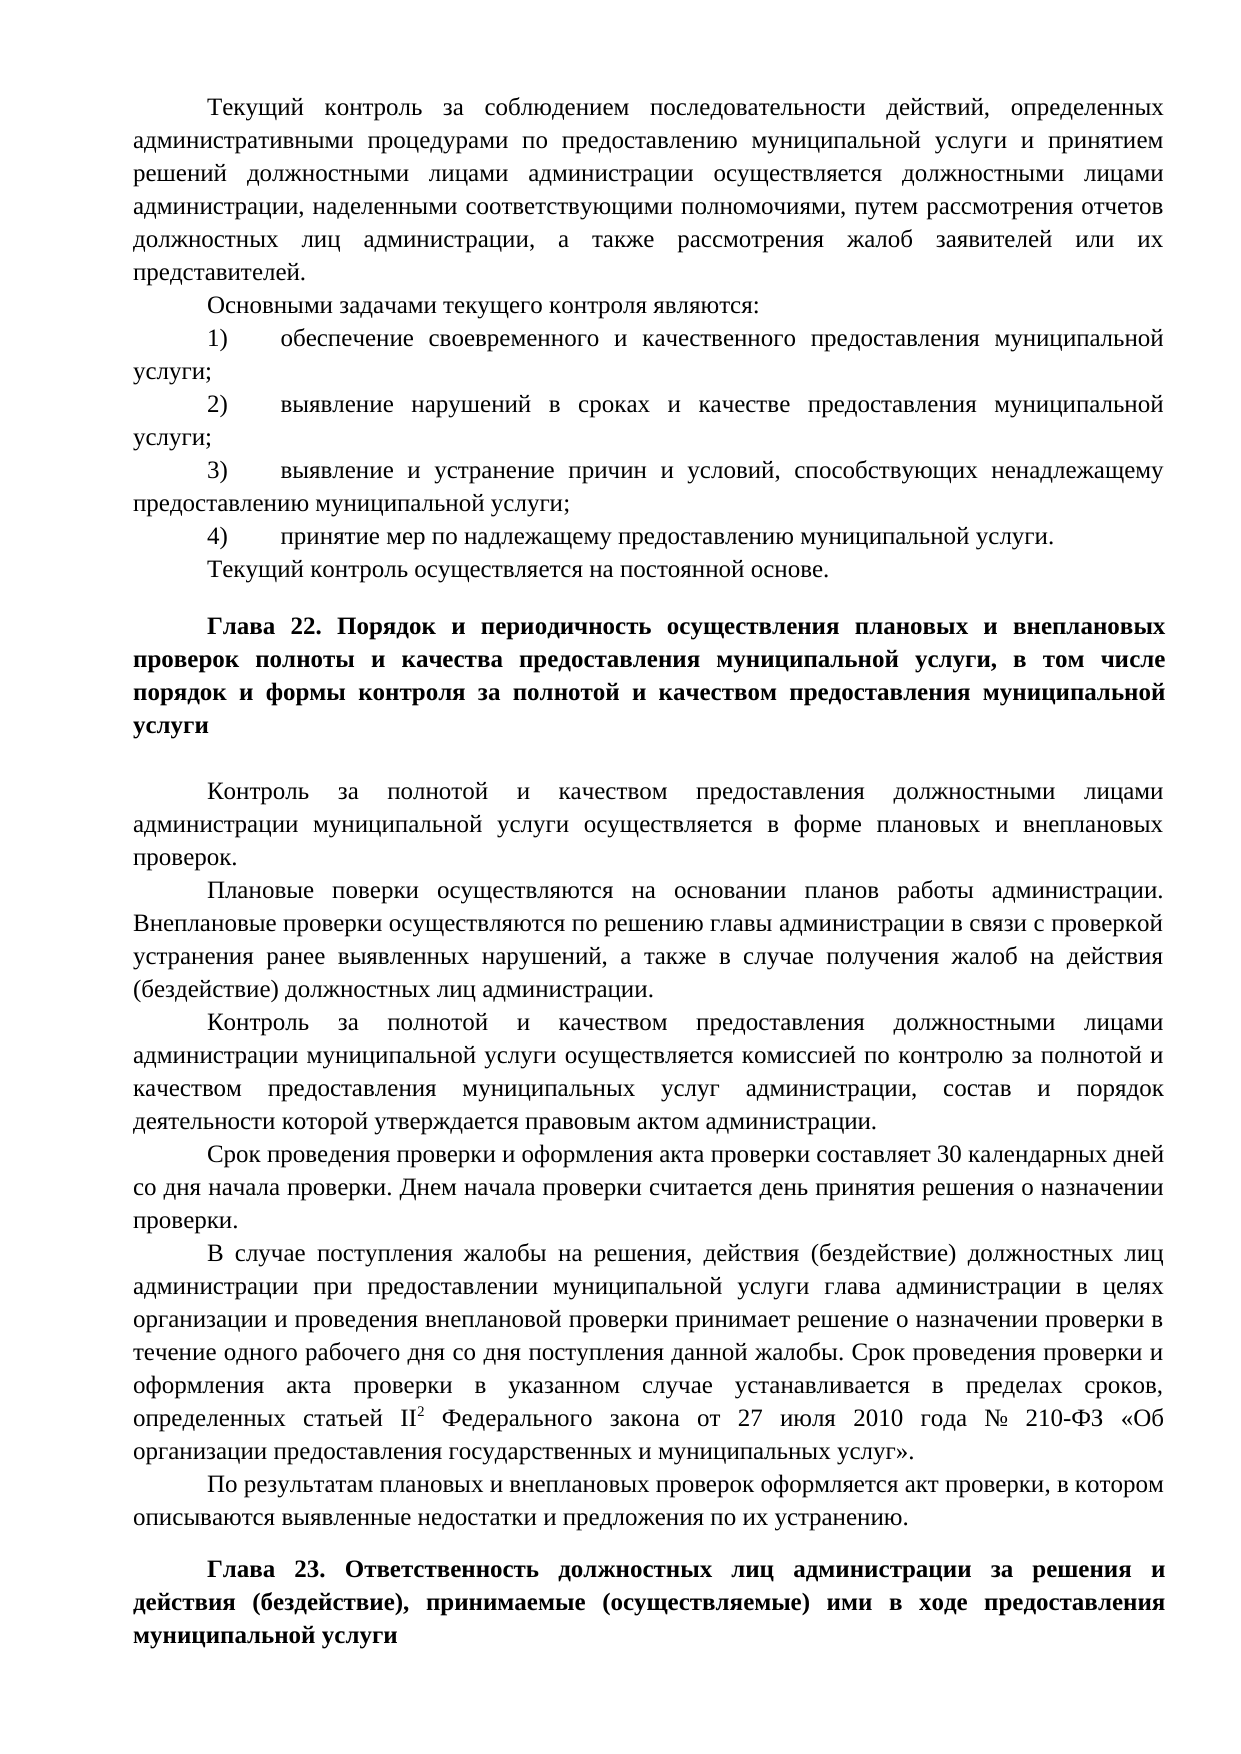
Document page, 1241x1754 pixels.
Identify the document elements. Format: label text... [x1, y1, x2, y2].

list выявление нарушений в сроках и качестве предоставления муниципальной услуги; [133, 389, 1164, 451]
text Текущий контроль осуществляется на постоянной основе. [133, 554, 1167, 583]
text Контроль за полнотой и качеством предоставления должностными лицами администрации муниципальной услуги осуществляется комиссией по контролю за полнотой и качеством предоставления муниципальных услуг администрации, состав и порядок деятельности которой утверждается правовым актом администрации. [133, 1007, 1164, 1135]
text Глава 23. Ответственность должностных лиц администрации за решения и действия (бездействие), принимаемые (осуществляемые) ими в ходе предоставления муниципальной услуги [133, 1554, 1167, 1649]
list выявление и устранение причин и условий, способствующих ненадлежащему предоставлению муниципальной услуги; [133, 455, 1164, 517]
text Срок проведения проверки и оформления акта проверки составляет 30 календарных дней со дня начала проверки. Днем начала проверки считается день принятия решения о назначении проверки. [133, 1139, 1164, 1234]
text Контроль за полнотой и качеством предоставления должностными лицами администрации муниципальной услуги осуществляется в форме плановых и внеплановых проверок. [133, 776, 1164, 871]
text В случае поступления жалобы на решения, действия (бездействие) должностных лиц администрации при предоставлении муниципальной услуги глава администрации в целях организации и проведения внеплановой проверки принимает решение о назначении проверки в течение одного рабочего дня со дня поступления данной жалобы. Срок проведения проверки и оформления акта проверки в указанном случае устанавливается в пределах сроков, определенных статьей II2 Федерального закона от 27 июля 2010 года № 210-ФЗ «Об организации предоставления государственных и муниципальных услуг». [133, 1238, 1164, 1465]
list принятие мер по надлежащему предоставлению муниципальной услуги. [133, 521, 1164, 550]
list обеспечение своевременного и качественного предоставления муниципальной услуги; [133, 323, 1164, 385]
text Плановые поверки осуществляются на основании планов работы администрации. Внеплановые проверки осуществляются по решению главы администрации в связи с проверкой устранения ранее выявленных нарушений, а также в случае получения жалоб на действия (бездействие) должностных лиц администрации. [133, 875, 1164, 1003]
text Основными задачами текущего контроля являются: [133, 290, 1167, 319]
text Глава 22. Порядок и периодичность осуществления плановых и внеплановых проверок полноты и качества предоставления муниципальной услуги, в том числе порядок и формы контроля за полнотой и качеством предоставления муниципальной услуги [133, 611, 1167, 738]
text Текущий контроль за соблюдением последовательности действий, определенных административными процедурами по предоставлению муниципальной услуги и принятием решений должностными лицами администрации осуществляется должностными лицами администрации, наделенными соответствующими полномочиями, путем рассмотрения отчетов должностных лиц администрации, а также рассмотрения жалоб заявителей или их представителей. [133, 92, 1164, 286]
text По результатам плановых и внеплановых проверок оформляется акт проверки, в котором описываются выявленные недостатки и предложения по их устранению. [133, 1469, 1164, 1531]
